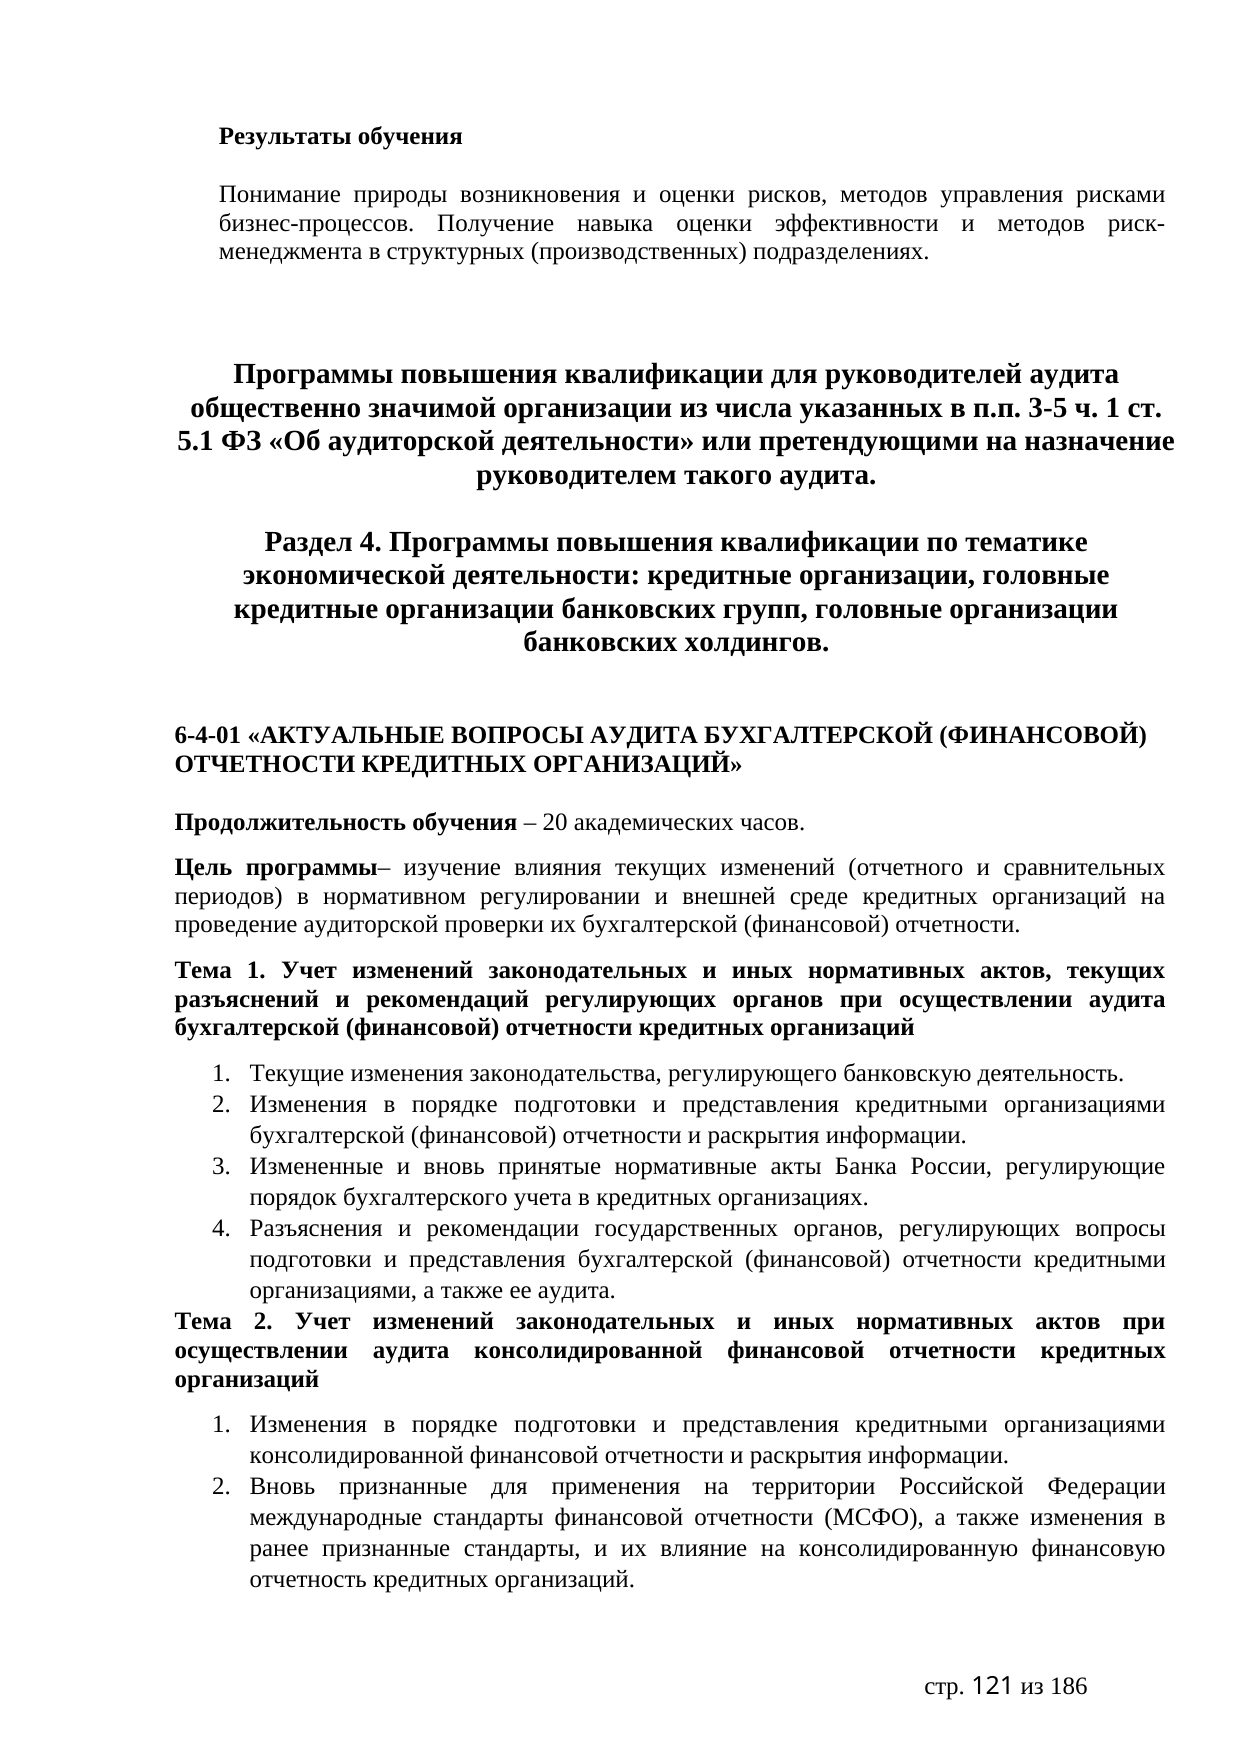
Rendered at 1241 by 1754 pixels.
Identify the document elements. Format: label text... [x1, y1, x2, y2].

text Программы повышения квалификации для руководителей аудита общественно значимой организации из числа указанных в п.п. 3-5 ч. 1 ст. 5.1 ФЗ «Об аудиторской деятельности» или претендующими на назначение руководителем такого аудита. [174, 356, 1178, 490]
text Цель программы– изучение влияния текущих изменений (отчетного и сравнительных периодов) в нормативном регулировании и внешней среде кредитных организаций на проведение аудиторской проверки их бухгалтерской (финансовой) отчетности. [174, 852, 1166, 938]
text 6-4-01 «АКТУАЛЬНЫЕ ВОПРОСЫ АУДИТА БУХГАЛТЕРСКОЙ (ФИНАНСОВОЙ) ОТЧЕТНОСТИ КРЕДИТНЫХ ОРГАНИЗАЦИЙ» [174, 720, 1166, 778]
text Результаты обучения [219, 121, 1166, 150]
text Тема 1. Учет изменений законодательных и иных нормативных актов, текущих разъяснений и рекомендаций регулирующих органов при осуществлении аудита бухгалтерской (финансовой) отчетности кредитных организаций [174, 955, 1166, 1041]
text Раздел 4. Программы повышения квалификации по тематике экономической деятельности: кредитные организации, головные кредитные организации банковских групп, головные организации банковских холдингов. [174, 524, 1178, 658]
list Текущие изменения законодательства, регулирующего банковскую деятельность. [212, 1058, 1166, 1087]
list Изменения в порядке подготовки и представления кредитными организациями консолидированной финансовой отчетности и раскрытия информации. [212, 1409, 1166, 1469]
list Разъяснения и рекомендации государственных органов, регулирующих вопросы подготовки и представления бухгалтерской (финансовой) отчетности кредитными организациями, а также ее аудита. [212, 1213, 1166, 1304]
text Понимание природы возникновения и оценки рисков, методов управления рисками бизнес-процессов. Получение навыка оценки эффективности и методов риск-менеджмента в структурных (производственных) подразделениях. [219, 179, 1166, 265]
list Вновь признанные для применения на территории Российской Федерации международные стандарты финансовой отчетности (МСФО), а также изменения в ранее признанные стандарты, и их влияние на консолидированную финансовую отчетность кредитных организаций. [212, 1471, 1166, 1593]
list Измененные и вновь принятые нормативные акты Банка России, регулирующие порядок бухгалтерского учета в кредитных организациях. [212, 1151, 1166, 1211]
text Продолжительность обучения – 20 академических часов. [174, 807, 1166, 835]
list Изменения в порядке подготовки и представления кредитными организациями бухгалтерской (финансовой) отчетности и раскрытия информации. [212, 1089, 1166, 1149]
text Тема 2. Учет изменений законодательных и иных нормативных актов при осуществлении аудита консолидированной финансовой отчетности кредитных организаций [174, 1306, 1166, 1392]
